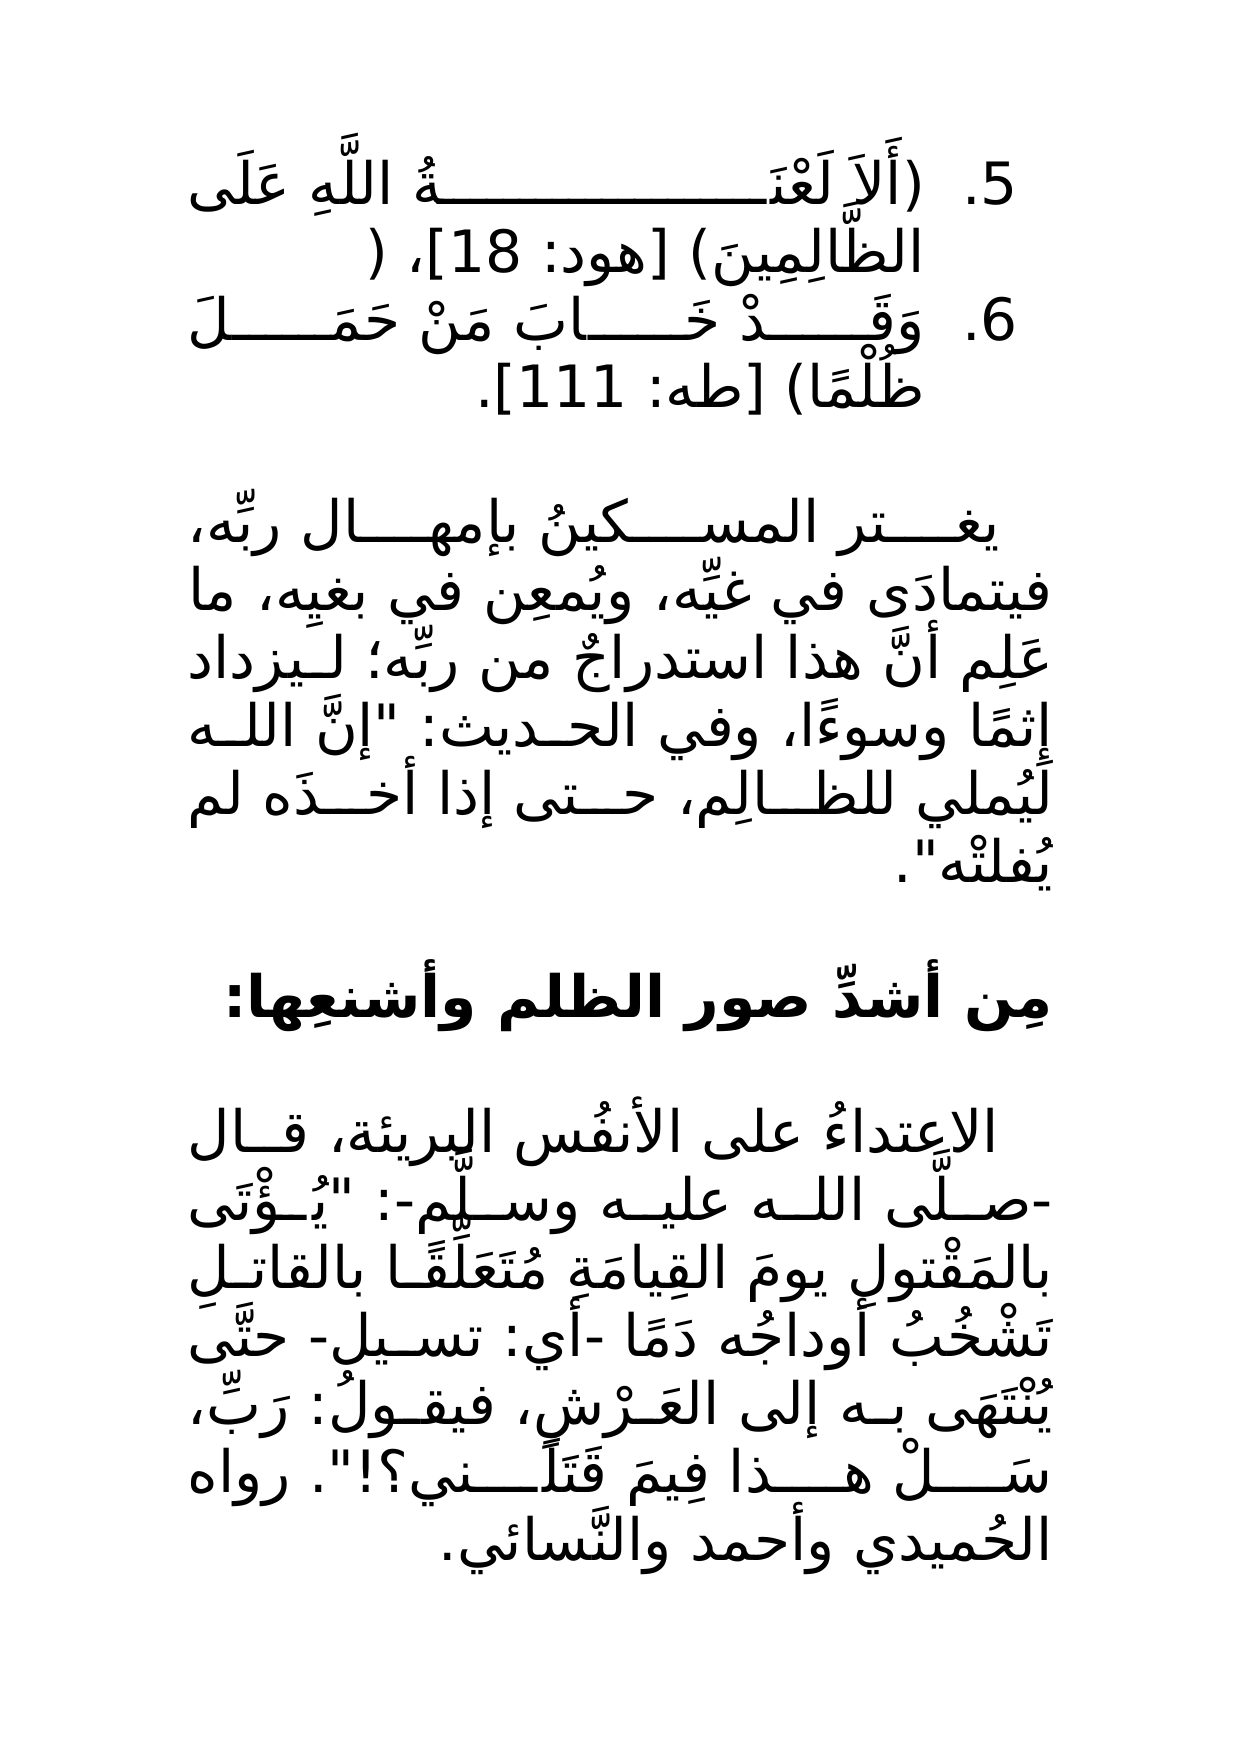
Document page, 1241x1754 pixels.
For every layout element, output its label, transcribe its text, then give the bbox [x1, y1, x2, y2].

text يغتر المسكينُ بإمهال ربِّه، فيتمادَى في غيِّه، ويُمعِن في بغيِه، ما عَلِم أنَّ هذا استدراجٌ من ربِّه؛ ليزداد إثمًا وسوءًا، وفي الحديث: "إنَّ الله لَيُملي للظالِم، حتى إذا أخذَه لم يُفلتْه". [187, 489, 1053, 896]
list وَقَدْ خَابَ مَنْ حَمَلَ ظُلْمًا) [طه: 111]. [187, 286, 962, 422]
list (أَلاَ لَعْنَةُ اللَّهِ عَلَى الظَّالِمِينَ) [هود: 18]، ( [187, 150, 962, 286]
text مِن أشدِّ صور الظلم وأشنعِها: [187, 963, 1053, 1031]
text الاعتداءُ على الأنفُس البريئة، قال -صلَّى الله عليه وسلَّم-: "يُؤْتَى بالمَقْتولِ يومَ القِيامَةِ مُتَعَلِّقًا بالقاتلِ تَشْخُبُ أوداجُه دَمًا -أي: تسيل- حتَّى يُنْتَهَى به إلى العَرْشِ، فيقولُ: رَبِّ، سَلْ هذا فِيمَ قَتَلَني؟!". رواه الحُميدي وأحمد والنَّسائي. [187, 1098, 1053, 1574]
